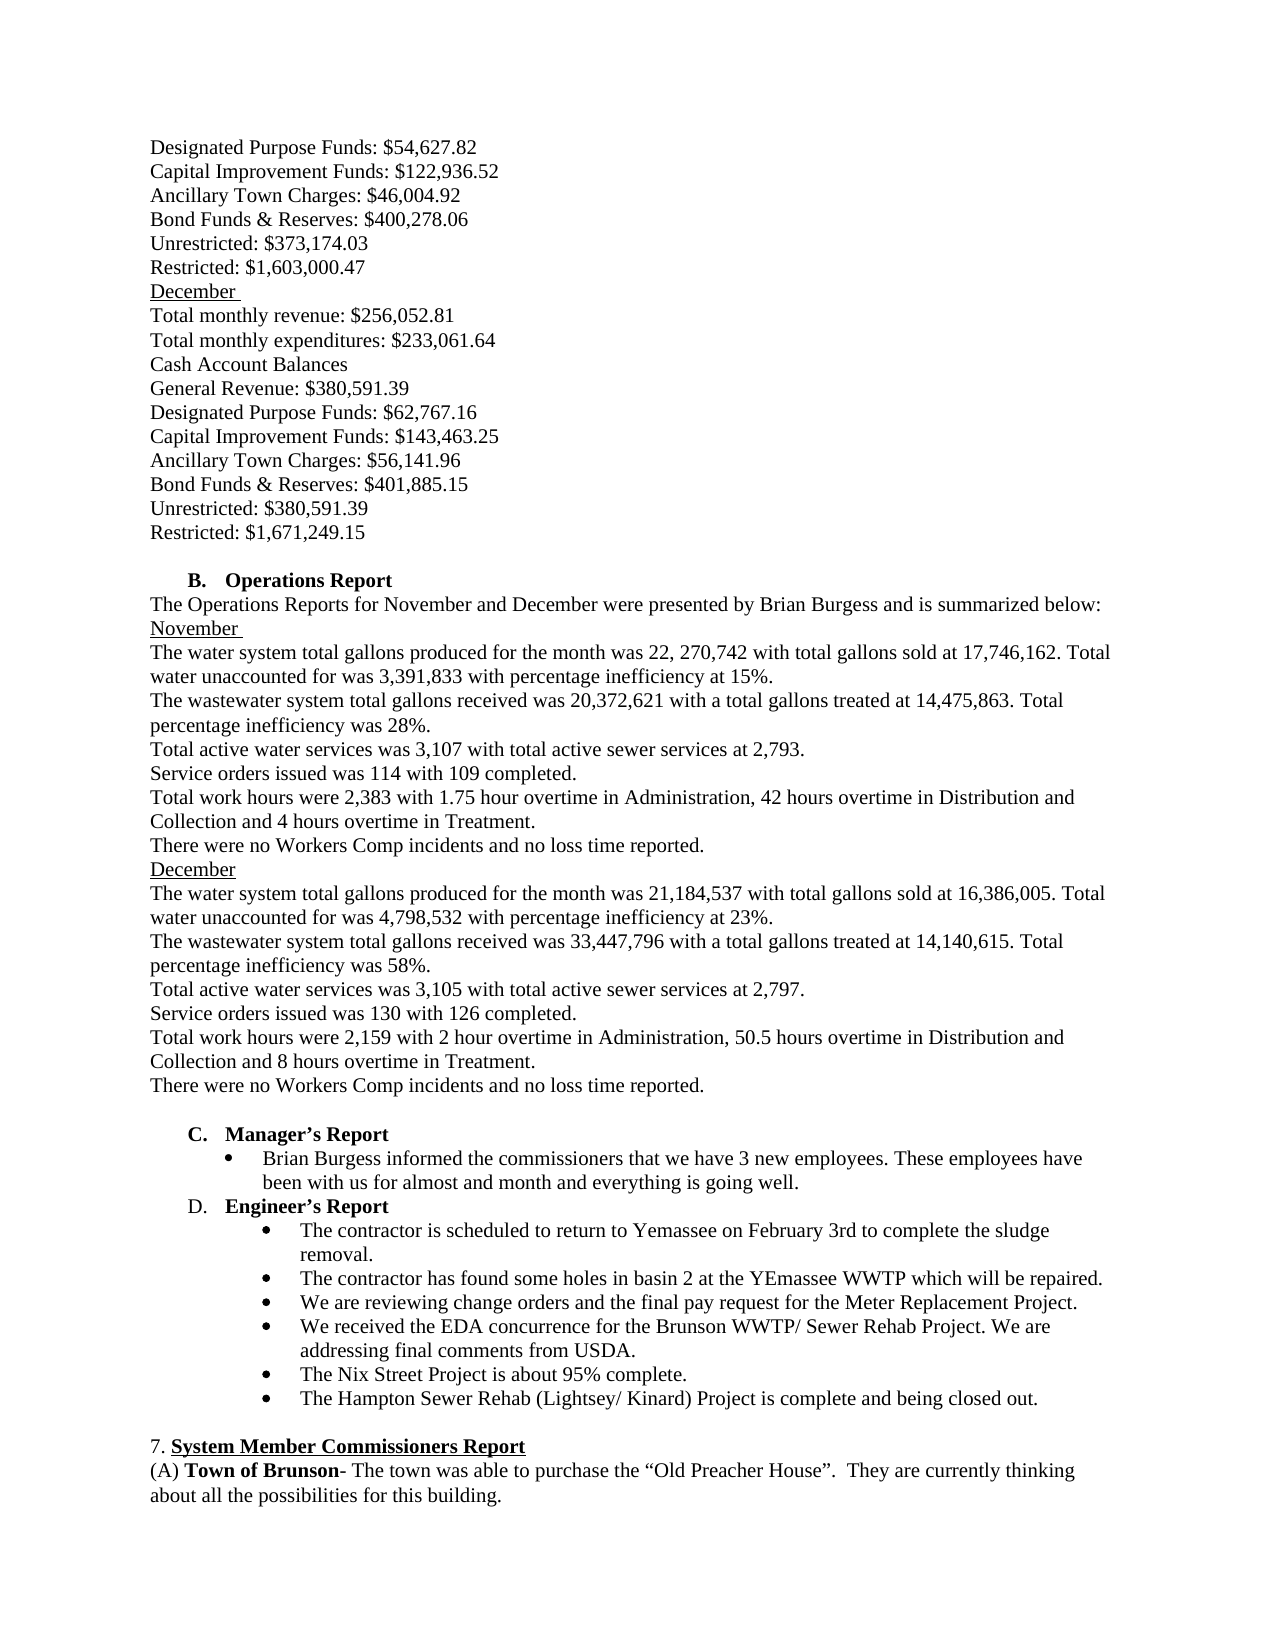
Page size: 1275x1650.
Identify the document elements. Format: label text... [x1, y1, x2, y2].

text Service orders issued was 114 with 109 completed. [150, 761, 1125, 785]
text Unrestricted: $380,591.39 [150, 496, 1125, 520]
text Total active water services was 3,105 with total active sewer services at 2,797. [150, 977, 1125, 1001]
text Cash Account Balances [150, 352, 1125, 376]
text The water system total gallons produced for the month was 21,184,537 with total gallons sold at 16,386,005. Total water unaccounted for was 4,798,532 with percentage inefficiency at 23%. [150, 881, 1125, 929]
list The contractor is scheduled to return to Yemassee on February 3rd to complete the sludge removal. [262, 1218, 1125, 1266]
text Total monthly revenue: $256,052.81 [150, 303, 1125, 327]
text Bond Funds & Reserves: $400,278.06 [150, 207, 1125, 231]
text Capital Improvement Funds: $122,936.52 [150, 159, 1125, 183]
text 7. System Member Commissioners Report [150, 1434, 1125, 1458]
list We are reviewing change orders and the final pay request for the Meter Replacement Project. [262, 1290, 1125, 1314]
text Ancillary Town Charges: $56,141.96 [150, 448, 1125, 472]
text (A) Town of Brunson- The town was able to purchase the “Old Preacher House”. They are currently thinking about all the possibilities for this building. [150, 1458, 1125, 1507]
list Engineer’s Report [187, 1194, 1125, 1218]
list The Nix Street Project is about 95% complete. [262, 1362, 1125, 1386]
text There were no Workers Comp incidents and no loss time reported. [150, 833, 1125, 857]
text Ancillary Town Charges: $46,004.92 [150, 183, 1125, 207]
text Total monthly expenditures: $233,061.64 [150, 327, 1125, 352]
list Brian Burgess informed the commissioners that we have 3 new employees. These employees have been with us for almost and month and everything is going well. [225, 1146, 1125, 1194]
list We received the EDA concurrence for the Brunson WWTP/ Sewer Rehab Project. We are addressing final comments from USDA. [262, 1314, 1125, 1362]
text The water system total gallons produced for the month was 22, 270,742 with total gallons sold at 17,746,162. Total water unaccounted for was 3,391,833 with percentage inefficiency at 15%. [150, 640, 1125, 688]
list The contractor has found some holes in basin 2 at the YEmassee WWTP which will be repaired. [262, 1266, 1125, 1290]
text December [150, 857, 1125, 881]
text Designated Purpose Funds: $54,627.82 [150, 135, 1125, 159]
text The wastewater system total gallons received was 20,372,621 with a total gallons treated at 14,475,863. Total percentage inefficiency was 28%. [150, 688, 1125, 737]
text Designated Purpose Funds: $62,767.16 [150, 400, 1125, 424]
text Total active water services was 3,107 with total active sewer services at 2,793. [150, 737, 1125, 761]
text Total work hours were 2,383 with 1.75 hour overtime in Administration, 42 hours overtime in Distribution and Collection and 4 hours overtime in Treatment. [150, 785, 1125, 833]
text December [150, 279, 1125, 303]
text November [150, 616, 1125, 640]
text The Operations Reports for November and December were presented by Brian Burgess and is summarized below: [150, 592, 1125, 616]
text The wastewater system total gallons received was 33,447,796 with a total gallons treated at 14,140,615. Total percentage inefficiency was 58%. [150, 929, 1125, 977]
list The Hampton Sewer Rehab (Lightsey/ Kinard) Project is complete and being closed out. [262, 1386, 1125, 1410]
text General Revenue: $380,591.39 [150, 376, 1125, 400]
text Total work hours were 2,159 with 2 hour overtime in Administration, 50.5 hours overtime in Distribution and Collection and 8 hours overtime in Treatment. [150, 1025, 1125, 1073]
text Restricted: $1,671,249.15 [150, 520, 1125, 544]
list Operations Report [187, 568, 1125, 592]
text Unrestricted: $373,174.03 [150, 231, 1125, 255]
text There were no Workers Comp incidents and no loss time reported. [150, 1073, 1125, 1097]
text Service orders issued was 130 with 126 completed. [150, 1001, 1125, 1025]
text Restricted: $1,603,000.47 [150, 255, 1125, 279]
text Capital Improvement Funds: $143,463.25 [150, 424, 1125, 448]
list Manager’s Report [187, 1122, 1125, 1146]
text Bond Funds & Reserves: $401,885.15 [150, 472, 1125, 496]
